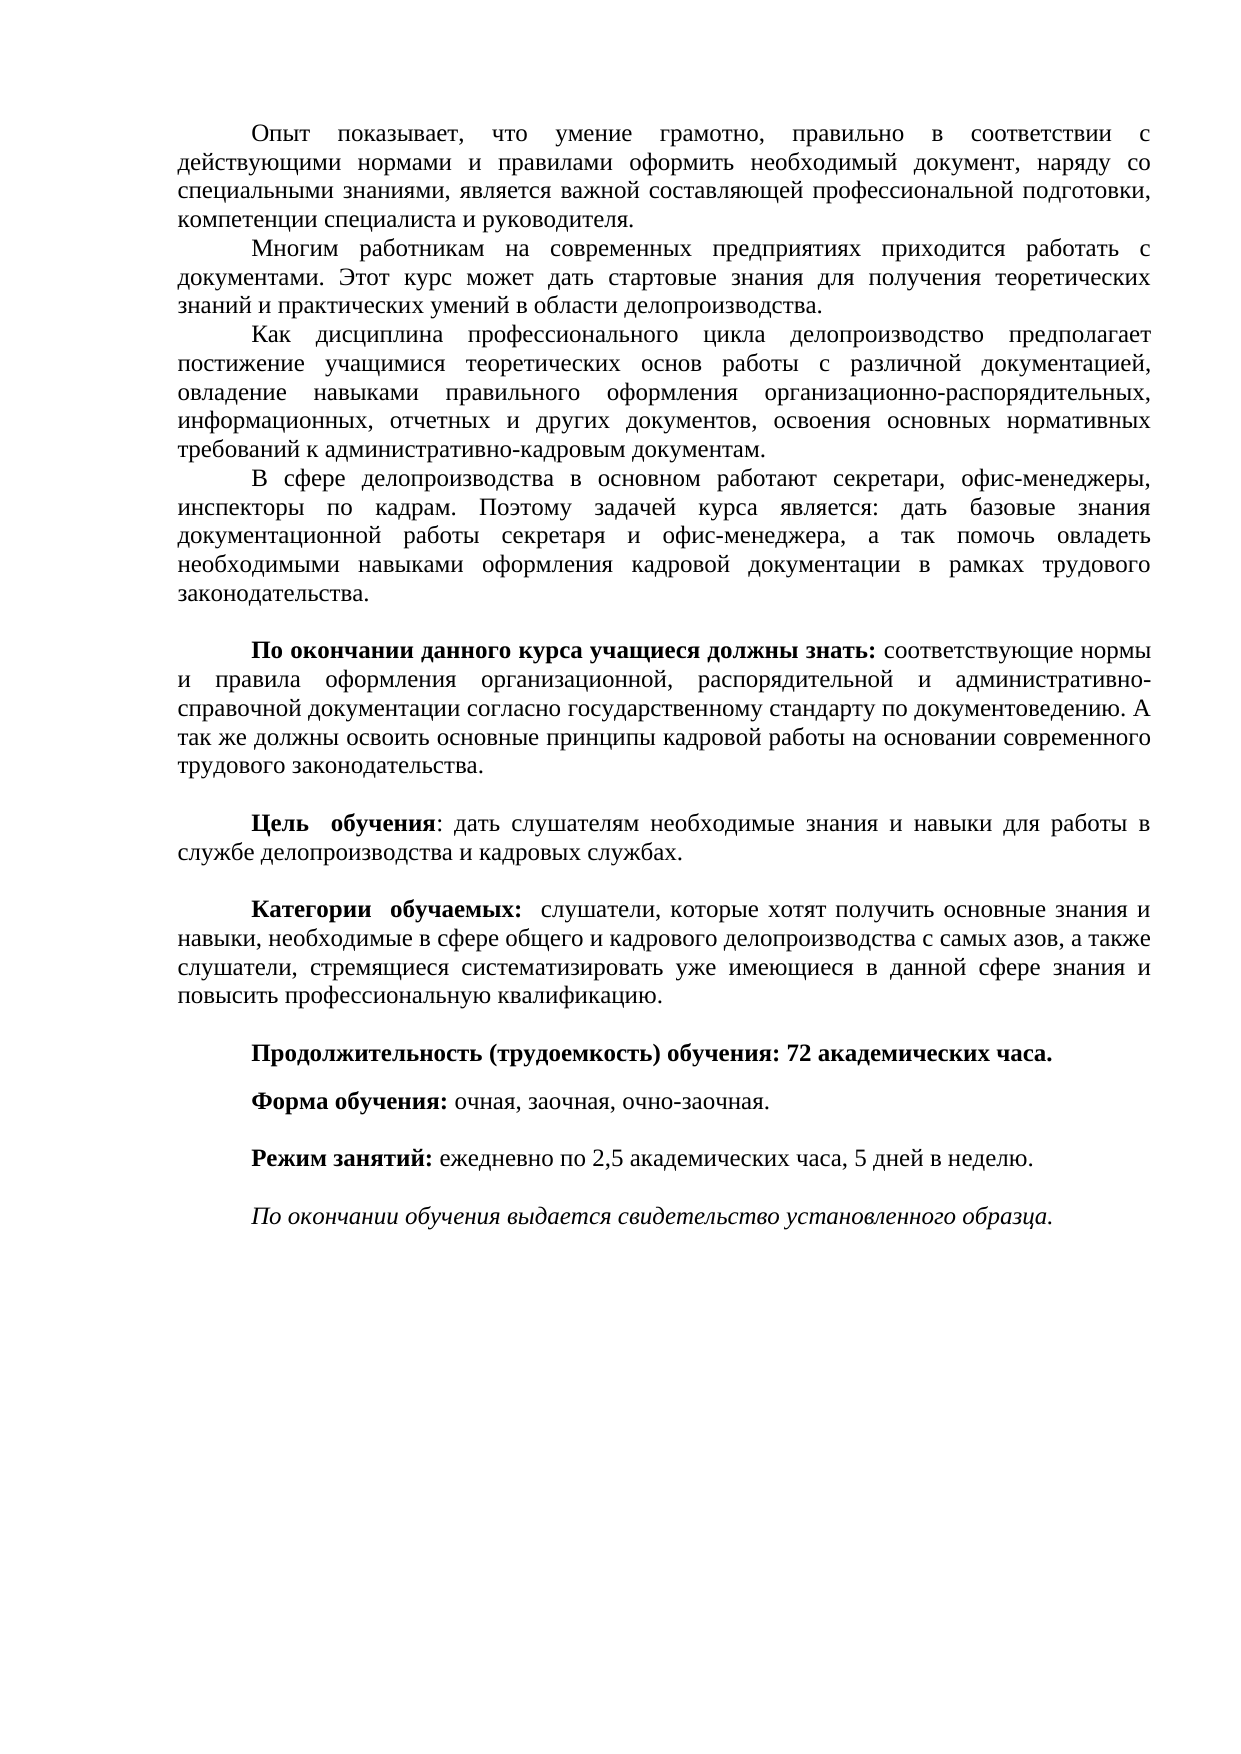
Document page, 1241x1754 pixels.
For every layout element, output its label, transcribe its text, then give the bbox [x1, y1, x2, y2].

text Цель обучения: дать слушателям необходимые знания и навыки для работы в службе делопроизводства и кадровых службах. [177, 808, 1152, 866]
text В сфере делопроизводства в основном работают секретари, офис-менеджеры, инспекторы по кадрам. Поэтому задачей курса является: дать базовые знания документационной работы секретаря и офис-менеджера, а так помочь овладеть необходимыми навыками оформления кадровой документации в рамках трудового законодательства. [177, 463, 1152, 607]
text Многим работникам на современных предприятиях приходится работать с документами. Этот курс может дать стартовые знания для получения теоретических знаний и практических умений в области делопроизводства. [177, 233, 1152, 319]
text По окончании обучения выдается свидетельство установленного образца. [177, 1201, 1152, 1230]
text Опыт показывает, что умение грамотно, правильно в соответствии с действующими нормами и правилами оформить необходимый документ, наряду со специальными знаниями, является важной составляющей профессиональной подготовки, компетенции специалиста и руководителя. [177, 118, 1152, 233]
text Продолжительность (трудоемкость) обучения: 72 академических часа. [177, 1038, 1152, 1067]
text По окончании данного курса учащиеся должны знать: соответствующие нормы и правила оформления организационной, распорядительной и административно-справочной документации согласно государственному стандарту по документоведению. А так же должны освоить основные принципы кадровой работы на основании современного трудового законодательства. [177, 636, 1152, 779]
text Как дисциплина профессионального цикла делопроизводство предполагает постижение учащимися теоретических основ работы с различной документацией, овладение навыками правильного оформления организационно-распорядительных, информационных, отчетных и других документов, освоения основных нормативных требований к административно-кадровым документам. [177, 319, 1152, 463]
text Режим занятий: ежедневно по 2,5 академических часа, 5 дней в неделю. [177, 1143, 1152, 1172]
text Категории обучаемых: слушатели, которые хотят получить основные знания и навыки, необходимые в сфере общего и кадрового делопроизводства с самых азов, а также слушатели, стремящиеся систематизировать уже имеющиеся в данной сфере знания и повысить профессиональную квалификацию. [177, 894, 1152, 1009]
text Форма обучения: очная, заочная, очно-заочная. [177, 1086, 1152, 1115]
